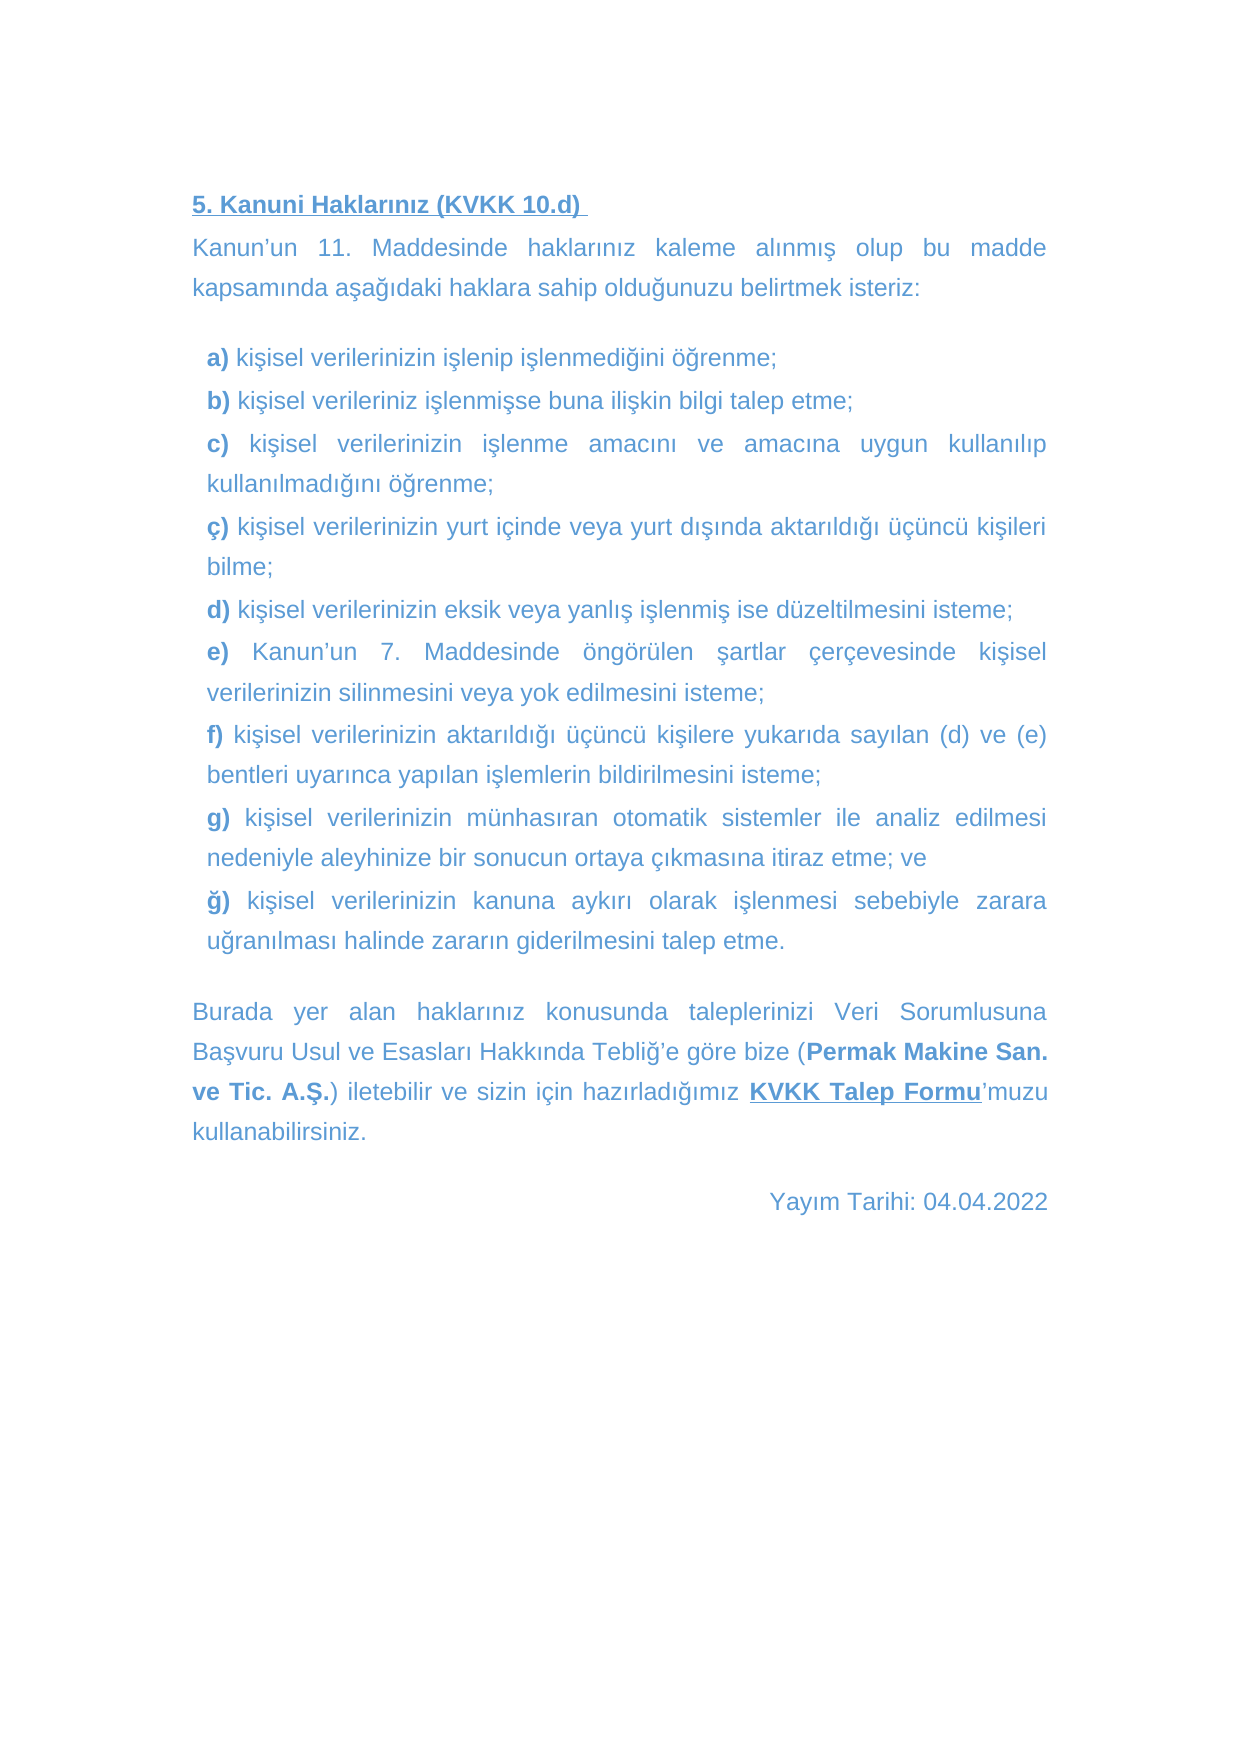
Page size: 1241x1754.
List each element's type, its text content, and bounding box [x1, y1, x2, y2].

text b) kişisel verileriniz işlenmişse buna ilişkin bilgi talep etme; [207, 386, 1048, 415]
text c) kişisel verilerinizin işlenme amacını ve amacına uygun kullanılıp kullanılmadığını öğrenme; [207, 429, 1048, 498]
text 5. Kanuni Haklarınız (KVKK 10.d) [192, 190, 1048, 219]
text f) kişisel verilerinizin aktarıldığı üçüncü kişilere yukarıda sayılan (d) ve (e) bentleri uyarınca yapılan işlemlerin bildirilmesini isteme; [207, 720, 1048, 789]
text ğ) kişisel verilerinizin kanuna aykırı olarak işlenmesi sebebiyle zarara uğranılması halinde zararın giderilmesini talep etme. [207, 886, 1048, 955]
text Yayım Tarihi: 04.04.2022 [192, 1187, 1048, 1216]
text a) kişisel verilerinizin işlenip işlenmediğini öğrenme; [207, 343, 1048, 372]
text Burada yer alan haklarınız konusunda taleplerinizi Veri Sorumlusuna Başvuru Usul ve Esasları Hakkında Tebliğ’e göre bize (Permak Makine San. ve Tic. A.Ş.) iletebilir ve sizin için hazırladığımız KVKK Talep Formu’muzu kullanabilirsiniz. [192, 997, 1048, 1146]
text g) kişisel verilerinizin münhasıran otomatik sistemler ile analiz edilmesi nedeniyle aleyhinize bir sonucun ortaya çıkmasına itiraz etme; ve [207, 803, 1048, 872]
text Kanun’un 11. Maddesinde haklarınız kaleme alınmış olup bu madde kapsamında aşağıdaki haklara sahip olduğunuzu belirtmek isteriz: [192, 233, 1048, 302]
text e) Kanun’un 7. Maddesinde öngörülen şartlar çerçevesinde kişisel verilerinizin silinmesini veya yok edilmesini isteme; [207, 637, 1048, 706]
text d) kişisel verilerinizin eksik veya yanlış işlenmiş ise düzeltilmesini isteme; [207, 595, 1048, 623]
text ç) kişisel verilerinizin yurt içinde veya yurt dışında aktarıldığı üçüncü kişileri bilme; [207, 512, 1048, 581]
